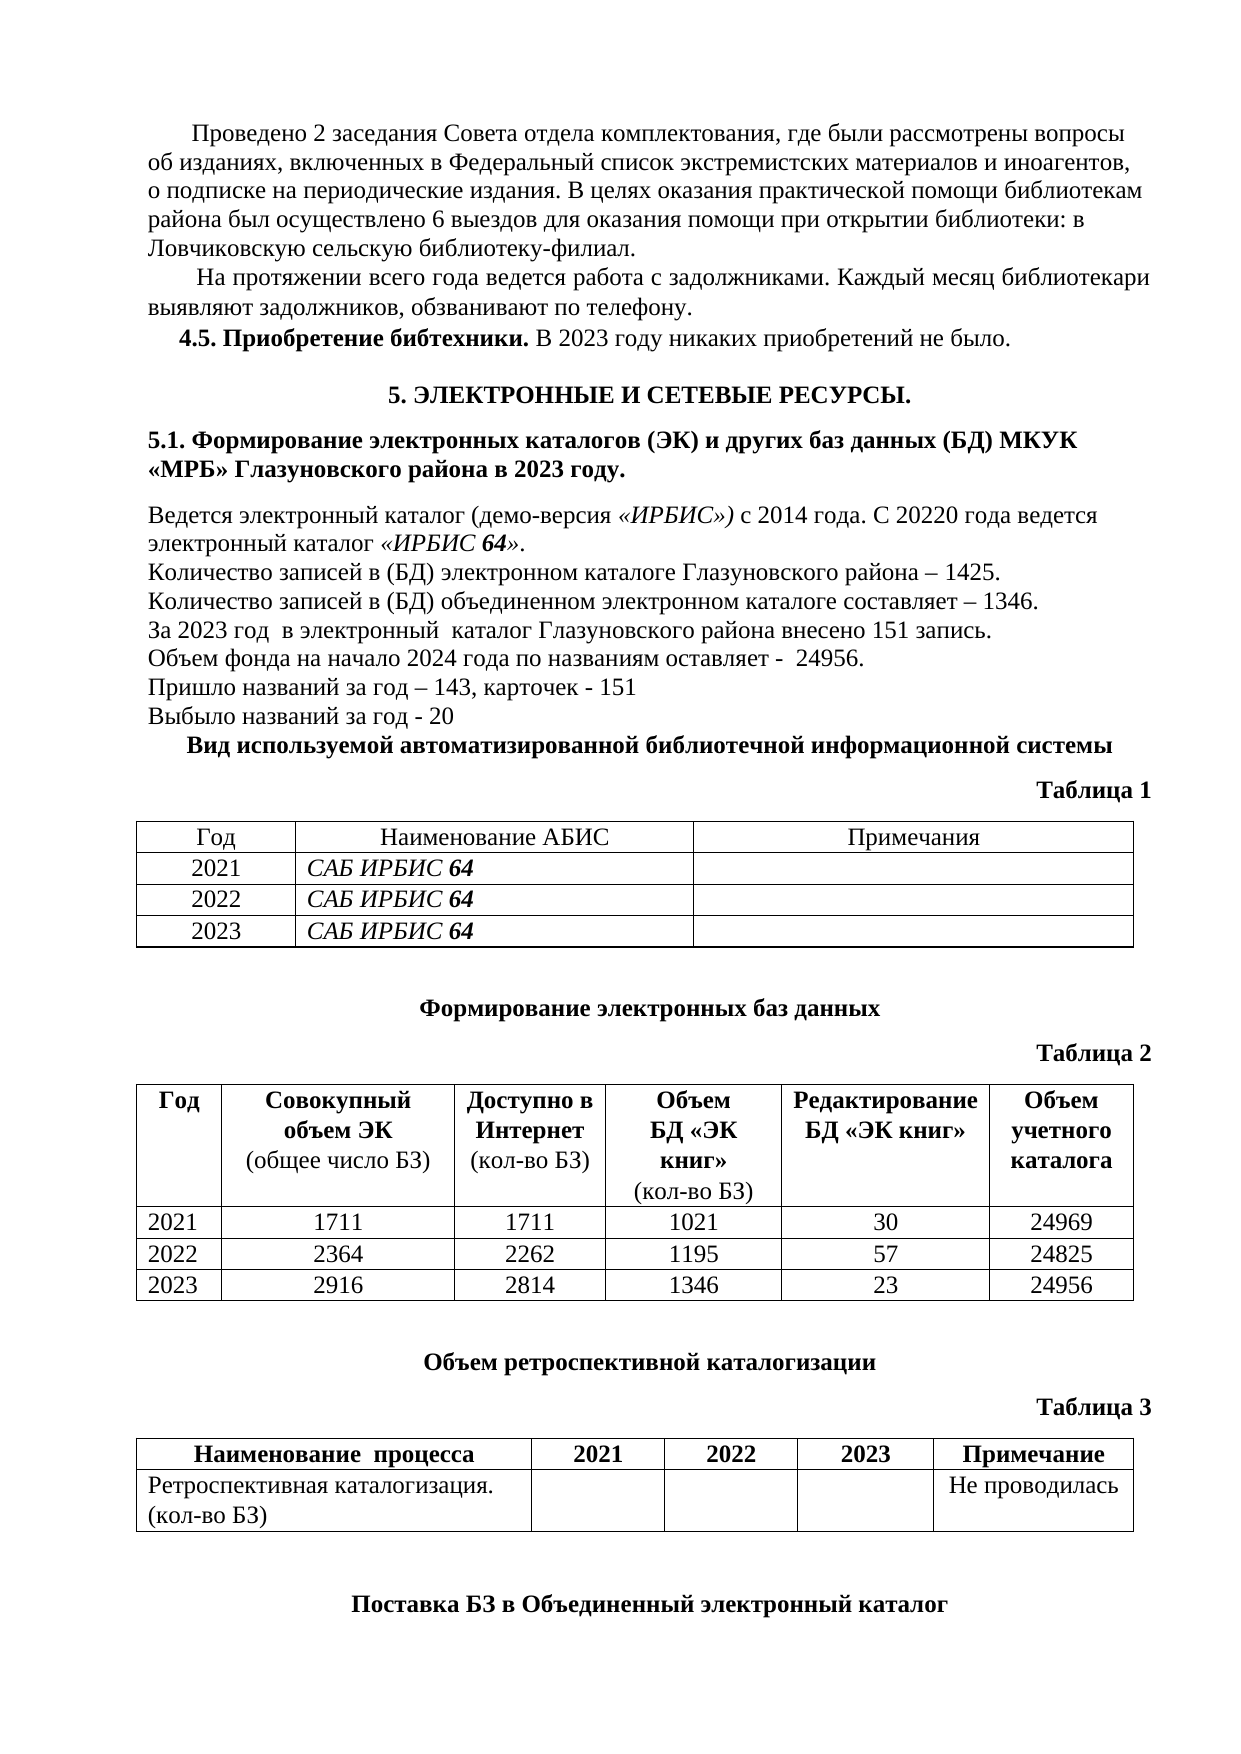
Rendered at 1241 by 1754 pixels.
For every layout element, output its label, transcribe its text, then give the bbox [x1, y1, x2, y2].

table_cell САБ ИРБИС 64 [296, 916, 693, 946]
text 5. ЭЛЕКТРОННЫЕ И СЕТЕВЫЕ РЕСУРСЫ. [148, 380, 1152, 409]
table_cell 1711 [222, 1207, 454, 1238]
table_header Доступно в Интернет (кол-во БЗ) [455, 1085, 605, 1206]
table_cell [798, 1470, 933, 1531]
text Объем фонда на начало 2024 года по названиям оставляет - 24956. [148, 643, 1152, 672]
table_cell Ретроспективная каталогизация. (кол-во БЗ) [137, 1470, 531, 1531]
table_cell [694, 853, 1133, 883]
table_header Примечание [934, 1439, 1133, 1469]
table_cell 1195 [606, 1239, 781, 1269]
table_cell САБ ИРБИС 64 [296, 885, 693, 915]
text Поставка БЗ в Объединенный электронный каталог [148, 1589, 1152, 1618]
table_cell [694, 916, 1133, 946]
table_cell 2814 [455, 1270, 605, 1300]
text 4.5. Приобретение бибтехники. В 2023 году никаких приобретений не было. [148, 323, 1152, 351]
table_header Год [137, 1085, 221, 1206]
text 5.1. Формирование электронных каталогов (ЭК) и других баз данных (БД) МКУК «МРБ» Глазуновского района в 2023 году. [148, 426, 1152, 483]
text На протяжении всего года ведется работа с задолжниками. Каждый месяц библиотекари выявляют задолжников, обзванивают по телефону. [148, 262, 1152, 321]
table_cell 24825 [990, 1239, 1133, 1269]
text Количество записей в (БД) объединенном электронном каталоге составляет – 1346. [148, 586, 1152, 615]
table_cell 2916 [222, 1270, 454, 1300]
table_cell 2023 [137, 916, 295, 946]
text За 2023 год в электронный каталог Глазуновского района внесено 151 запись. [148, 615, 1152, 643]
text Формирование электронных баз данных [148, 993, 1152, 1022]
table_cell 2022 [137, 1239, 221, 1269]
table_cell [532, 1470, 664, 1531]
table_cell Не проводилась [934, 1470, 1133, 1531]
table_cell 24956 [990, 1270, 1133, 1300]
table_cell [694, 885, 1133, 915]
table_cell 57 [782, 1239, 989, 1269]
table_cell 30 [782, 1207, 989, 1238]
table_header 2021 [532, 1439, 664, 1469]
table_header 2022 [665, 1439, 797, 1469]
table_header 2023 [798, 1439, 933, 1469]
table_cell 2364 [222, 1239, 454, 1269]
text Пришло названий за год – 143, карточек - 151 [148, 672, 1152, 701]
table_header Объем учетного каталога [990, 1085, 1133, 1206]
table_header Наименование АБИС [296, 822, 693, 852]
table_cell САБ ИРБИС 64 [296, 853, 693, 883]
table_header Год [137, 822, 295, 852]
table_cell 2021 [137, 853, 295, 883]
text Выбыло названий за год - 20 [148, 701, 1152, 730]
table_header Объем БД «ЭК книг» (кол-во БЗ) [606, 1085, 781, 1206]
table_cell 1711 [455, 1207, 605, 1238]
text Ведется электронный каталог (демо-версия «ИРБИС») с 2014 года. С 20220 года ведется электронный каталог «ИРБИС 64». [148, 500, 1152, 557]
text Проведено 2 заседания Совета отдела комплектования, где были рассмотрены вопросы об изданиях, включенных в Федеральный список экстремистских материалов и иноагентов, о подписке на периодические издания. В целях оказания практической помощи библиотекам района был осуществлено 6 выездов для оказания помощи при открытии библиотеки: в Ловчиковскую сельскую библиотеку-филиал. [148, 118, 1152, 262]
table_cell [665, 1470, 797, 1531]
table_cell 2023 [137, 1270, 221, 1300]
table_cell 23 [782, 1270, 989, 1300]
text Количество записей в (БД) электронном каталоге Глазуновского района – 1425. [148, 557, 1152, 586]
text Таблица 2 [148, 1038, 1152, 1067]
table_header Наименование процесса [137, 1439, 531, 1469]
table_header Примечания [694, 822, 1133, 852]
text Объем ретроспективной каталогизации [148, 1347, 1152, 1376]
table_cell 2022 [137, 885, 295, 915]
text Таблица 1 [148, 775, 1152, 804]
text Вид используемой автоматизированной библиотечной информационной системы [148, 730, 1152, 758]
text Таблица 3 [148, 1392, 1152, 1421]
table_header Совокупный объем ЭК (общее число БЗ) [222, 1085, 454, 1206]
table_cell 1346 [606, 1270, 781, 1300]
table_header Редактирование БД «ЭК книг» [782, 1085, 989, 1206]
table_cell 1021 [606, 1207, 781, 1238]
table_cell 2262 [455, 1239, 605, 1269]
table_cell 2021 [137, 1207, 221, 1238]
table_cell 24969 [990, 1207, 1133, 1238]
